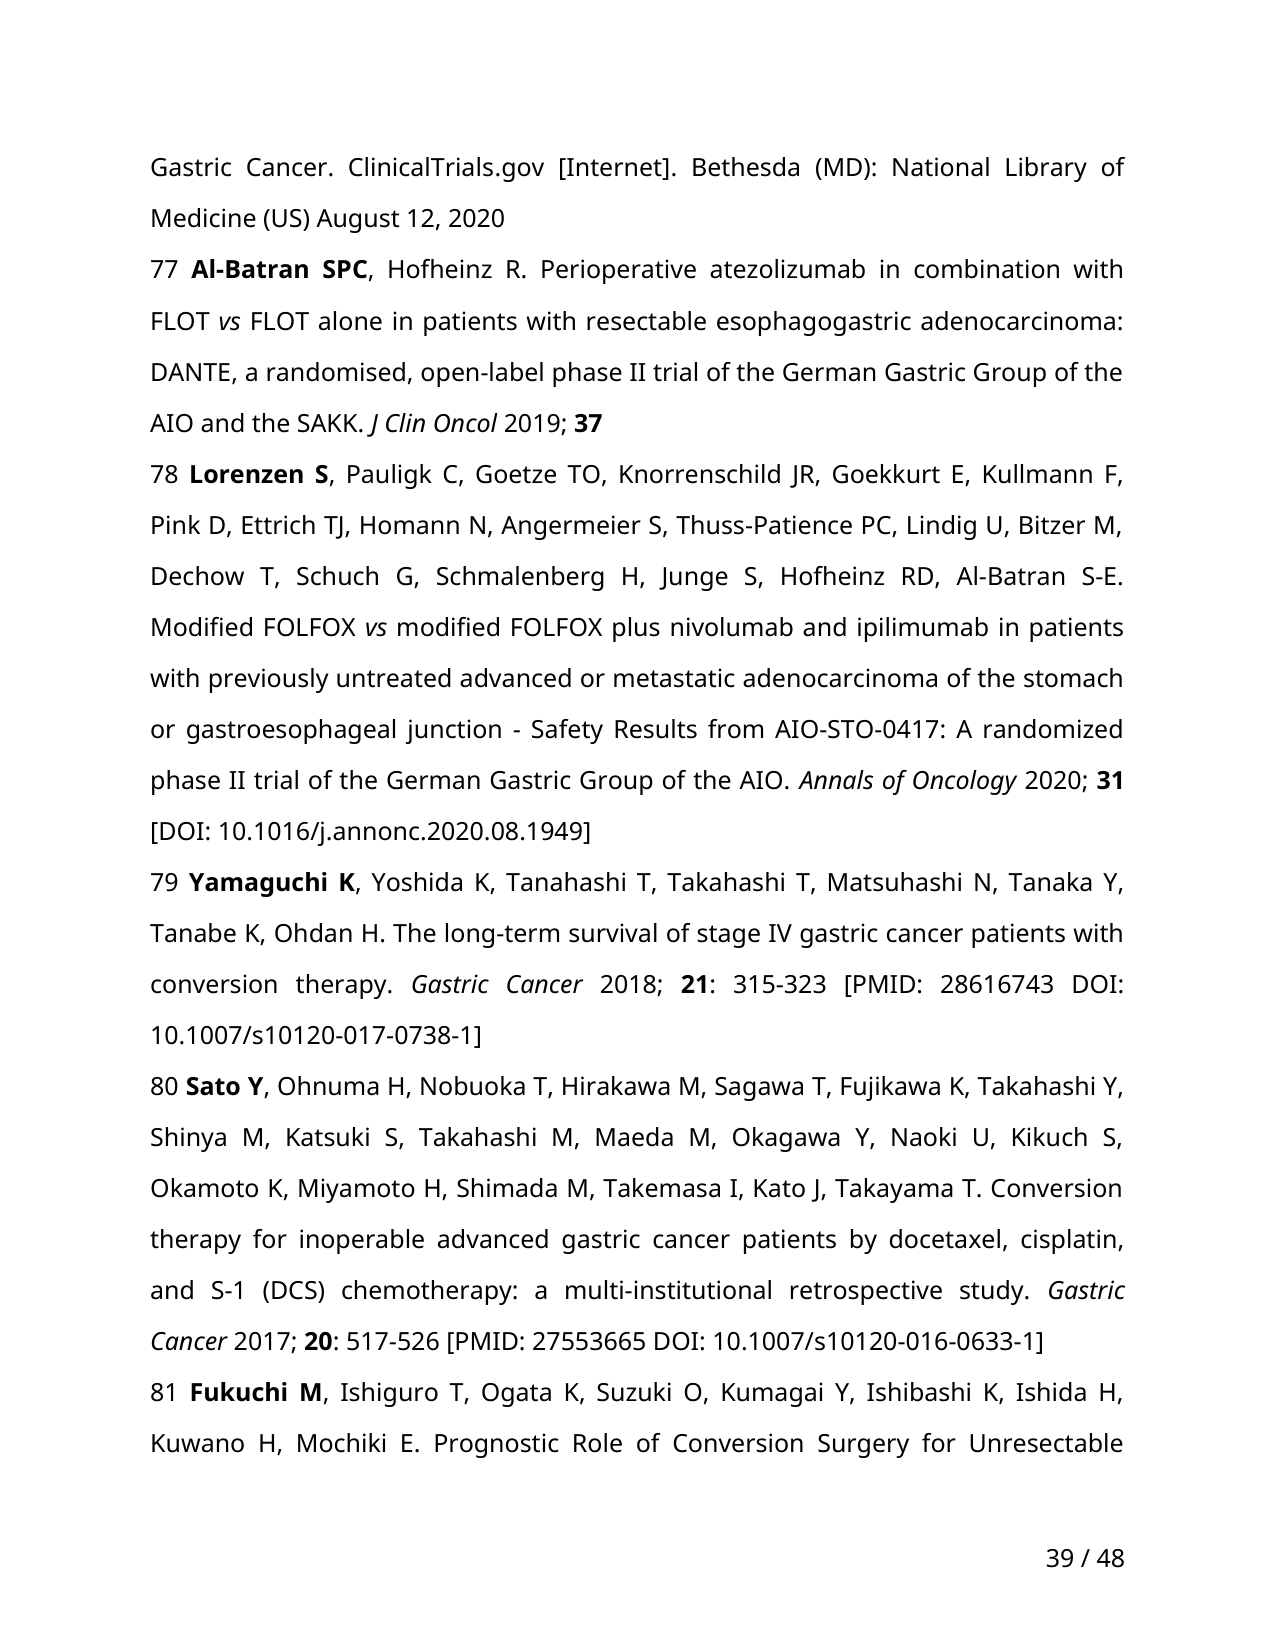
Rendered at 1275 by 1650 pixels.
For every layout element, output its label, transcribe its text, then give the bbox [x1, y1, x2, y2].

text 77 Al-Batran SPC, Hofheinz R. Perioperative atezolizumab in combination with FLOT vs FLOT alone in patients with resectable esophagogastric adenocarcinoma: DANTE, a randomised, open-label phase II trial of the German Gastric Group of the AIO and the SAKK. J Clin Oncol 2019; 37 [150, 252, 1125, 439]
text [150, 1375, 1125, 1460]
text 78 Lorenzen S, Pauligk C, Goetze TO, Knorrenschild JR, Goekkurt E, Kullmann F, Pink D, Ettrich TJ, Homann N, Angermeier S, Thuss-Patience PC, Lindig U, Bitzer M, Dechow T, Schuch G, Schmalenberg H, Junge S, Hofheinz RD, Al-Batran S-E. Modified FOLFOX vs modified FOLFOX plus nivolumab and ipilimumab in patients with previously untreated advanced or metastatic adenocarcinoma of the stomach or gastroesophageal junction - Safety Results from AIO-STO-0417: A randomized phase II trial of the German Gastric Group of the AIO. Annals of Oncology 2020; 31 [DOI: 10.1016/j.annonc.2020.08.1949] [150, 456, 1125, 848]
text 79 Yamaguchi K, Yoshida K, Tanahashi T, Takahashi T, Matsuhashi N, Tanaka Y, Tanabe K, Ohdan H. The long-term survival of stage IV gastric cancer patients with conversion therapy. Gastric Cancer 2018; 21: 315-323 [PMID: 28616743 DOI: 10.1007/s10120-017-0738-1] [150, 864, 1125, 1052]
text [150, 150, 1125, 235]
text 80 Sato Y, Ohnuma H, Nobuoka T, Hirakawa M, Sagawa T, Fujikawa K, Takahashi Y, Shinya M, Katsuki S, Takahashi M, Maeda M, Okagawa Y, Naoki U, Kikuch S, Okamoto K, Miyamoto H, Shimada M, Takemasa I, Kato J, Takayama T. Conversion therapy for inoperable advanced gastric cancer patients by docetaxel, cisplatin, and S-1 (DCS) chemotherapy: a multi-institutional retrospective study. Gastric Cancer 2017; 20: 517-526 [PMID: 27553665 DOI: 10.1007/s10120-016-0633-1] [150, 1069, 1125, 1358]
